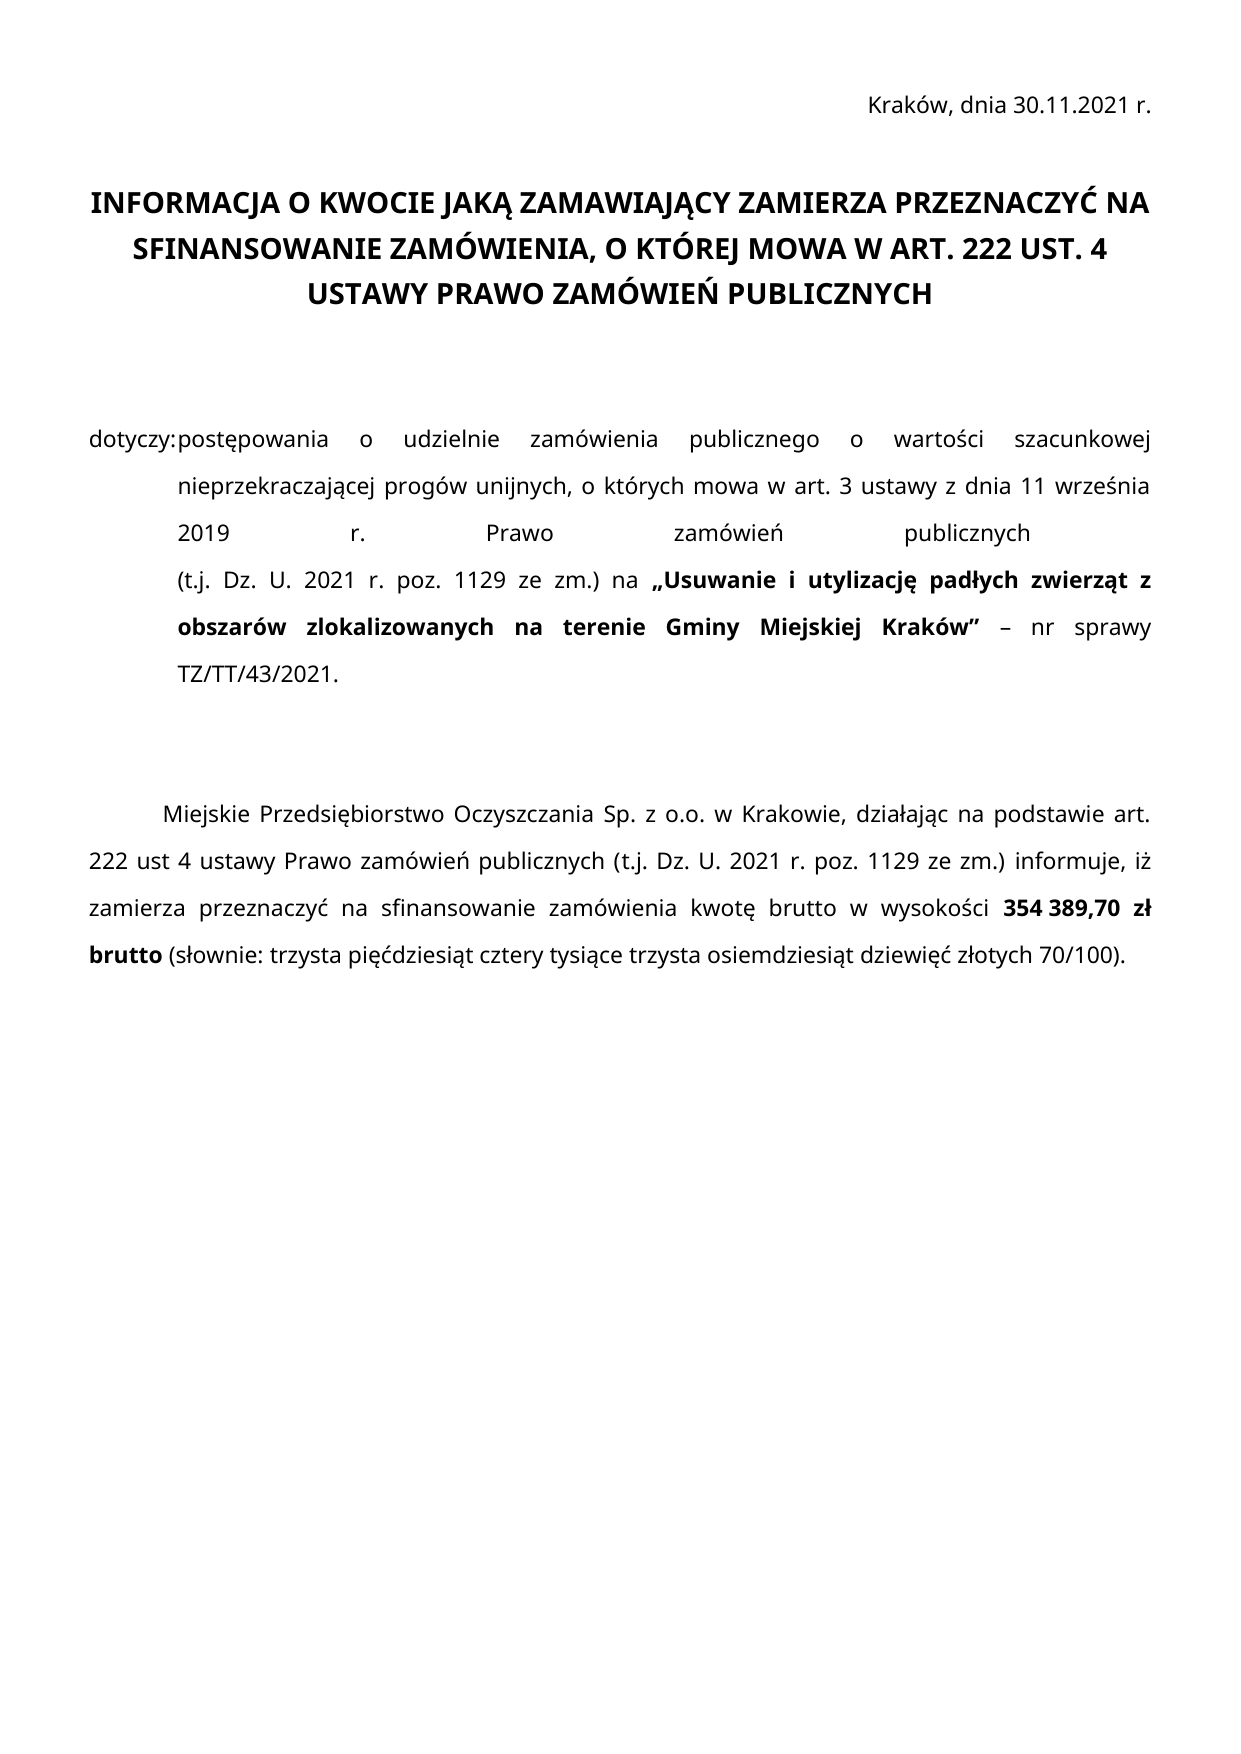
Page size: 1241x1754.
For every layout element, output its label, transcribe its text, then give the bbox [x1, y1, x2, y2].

text Kraków, dnia 30.11.2021 r. [89, 89, 1152, 120]
text INFORMACJA O KWOCIE JAKĄ ZAMAWIAJĄCY ZAMIERZA PRZEZNACZYĆ NA SFINANSOWANIE ZAMÓWIENIA, O KTÓREJ MOWA W ART. 222 UST. 4 USTAWY PRAWO ZAMÓWIEŃ PUBLICZNYCH [89, 182, 1152, 313]
text Miejskie Przedsiębiorstwo Oczyszczania Sp. z o.o. w Krakowie, działając na podstawie art. 222 ust 4 ustawy Prawo zamówień publicznych (t.j. Dz. U. 2021 r. poz. 1129 ze zm.) informuje, iż zamierza przeznaczyć na sfinansowanie zamówienia kwotę brutto w wysokości 354 389,70 zł brutto (słownie: trzysta pięćdziesiąt cztery tysiące trzysta osiemdziesiąt dziewięć złotych 70/100). [89, 798, 1152, 970]
text dotyczy: postępowania o udzielnie zamówienia publicznego o wartości szacunkowej nieprzekraczającej progów unijnych, o których mowa w art. 3 ustawy z dnia 11 września 2019 r. Prawo zamówień publicznych (t.j. Dz. U. 2021 r. poz. 1129 ze zm.) na „Usuwanie i utylizację padłych zwierząt z obszarów zlokalizowanych na terenie Gminy Miejskiej Kraków” – nr sprawy TZ/TT/43/2021. [89, 423, 1152, 689]
